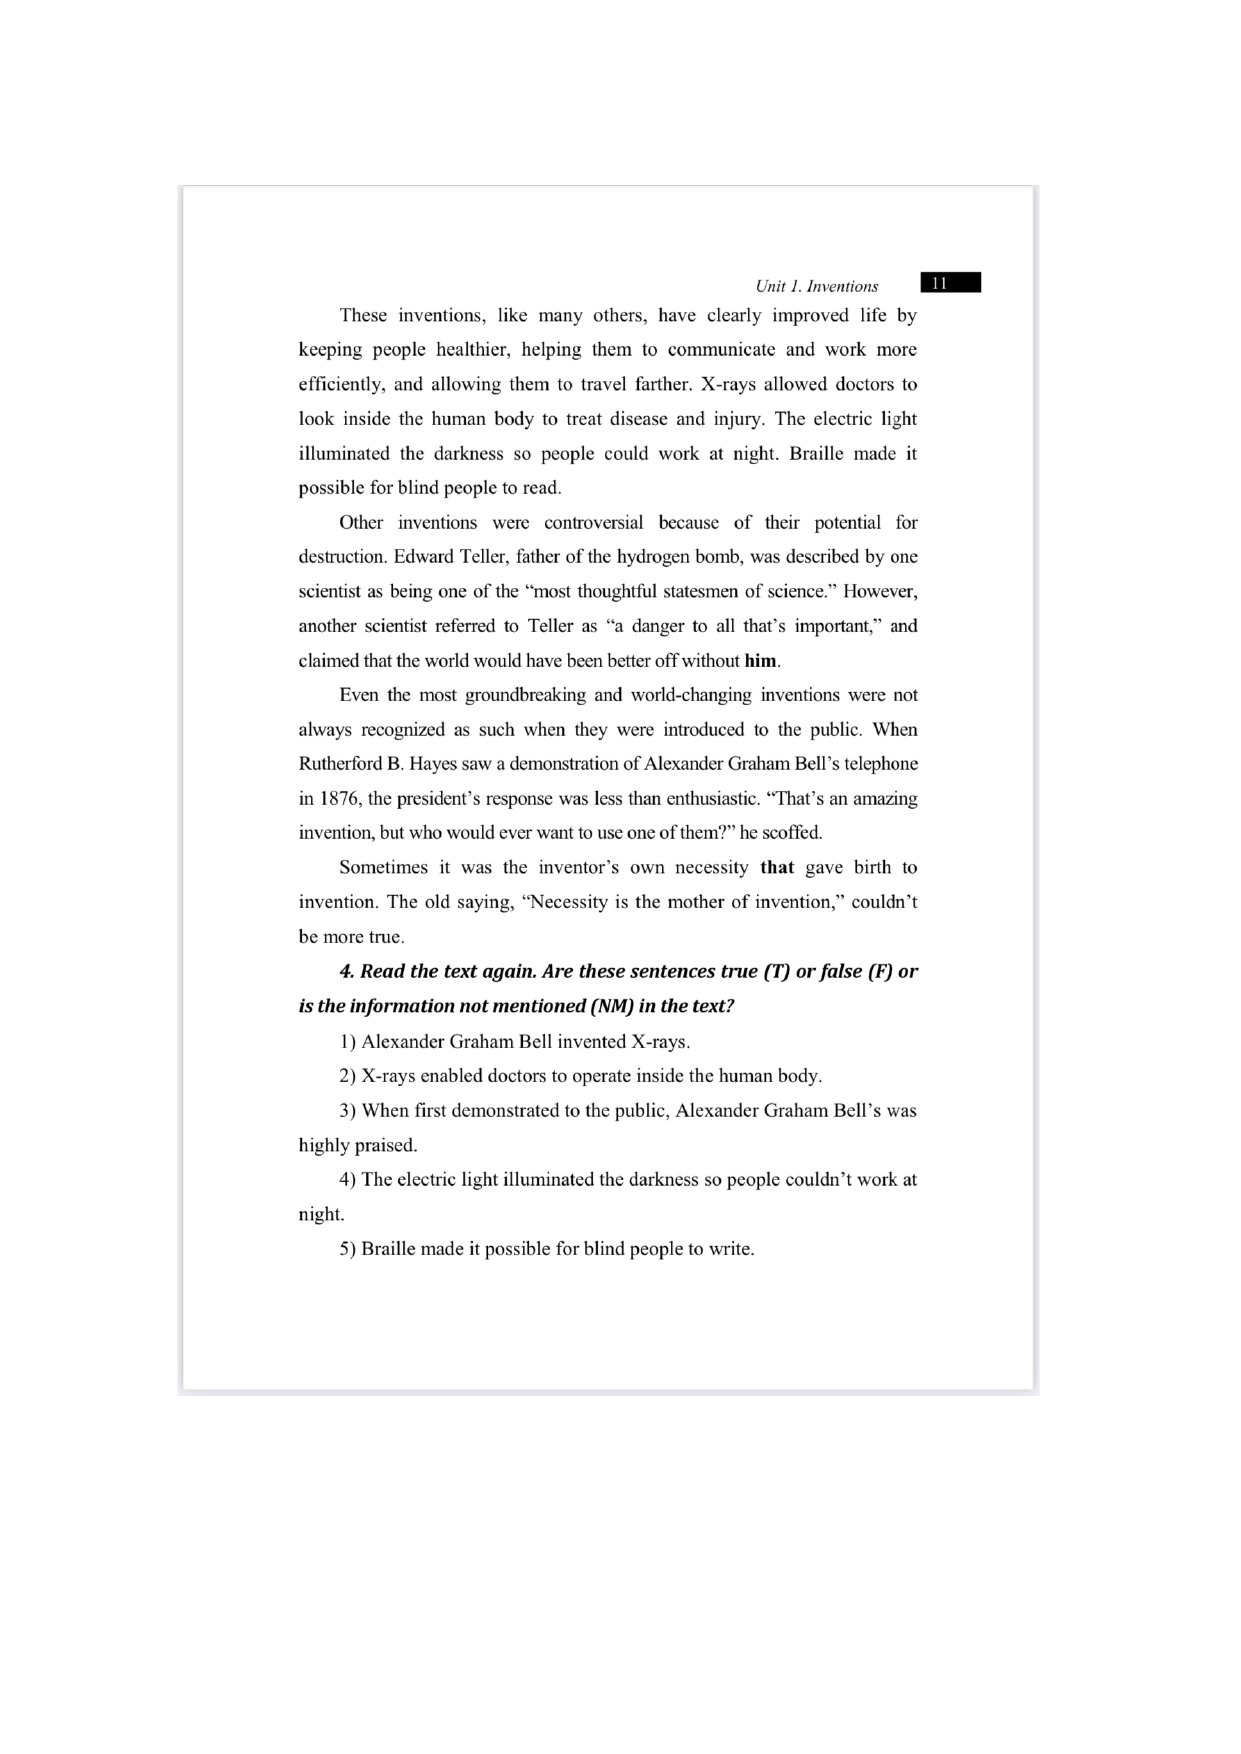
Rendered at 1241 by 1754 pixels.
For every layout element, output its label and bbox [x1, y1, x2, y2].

picture [177, 185, 1040, 1396]
